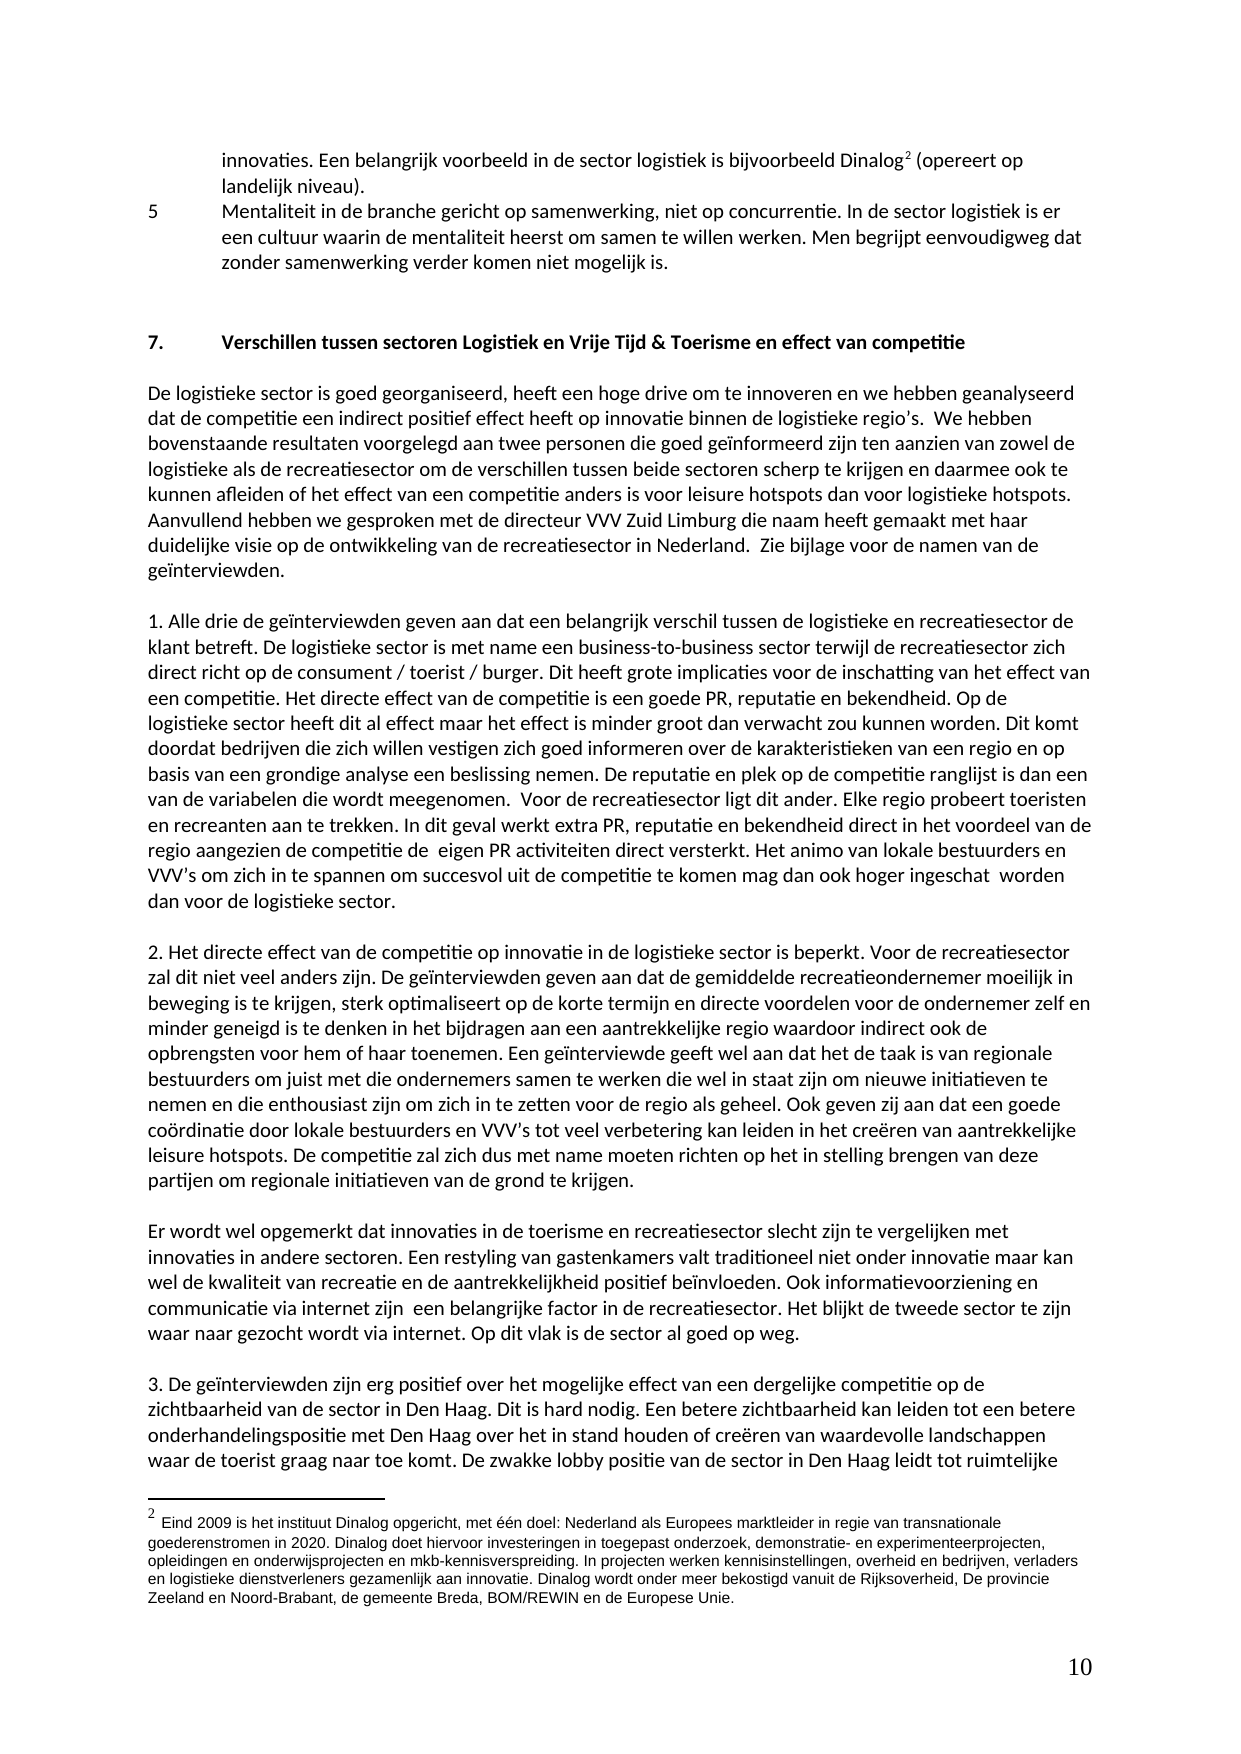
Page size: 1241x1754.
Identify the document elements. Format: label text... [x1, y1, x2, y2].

text 7. Verschillen tussen sectoren Logistiek en Vrije Tijd & Toerisme en effect van competitie [148, 329, 1093, 354]
text 5 Mentaliteit in de branche gericht op samenwerking, niet op concurrentie. In de sector logistiek is er een cultuur waarin de mentaliteit heerst om samen te willen werken. Men begrijpt eenvoudigweg dat zonder samenwerking verder komen niet mogelijk is. [148, 198, 1093, 275]
text 2. Het directe effect van de competitie op innovatie in de logistieke sector is beperkt. Voor de recreatiesector zal dit niet veel anders zijn. De geïnterviewden geven aan dat de gemiddelde recreatieondernemer moeilijk in beweging is te krijgen, sterk optimaliseert op de korte termijn en directe voordelen voor de ondernemer zelf en minder geneigd is te denken in het bijdragen aan een aantrekkelijke regio waardoor indirect ook de opbrengsten voor hem of haar toenemen. Een geïnterviewde geeft wel aan dat het de taak is van regionale bestuurders om juist met die ondernemers samen te werken die wel in staat zijn om nieuwe initiatieven te nemen en die enthousiast zijn om zich in te zetten voor de regio als geheel. Ook geven zij aan dat een goede coördinatie door lokale bestuurders en VVV’s tot veel verbetering kan leiden in het creëren van aantrekkelijke leisure hotspots. De competitie zal zich dus met name moeten richten op het in stelling brengen van deze partijen om regionale initiatieven van de grond te krijgen. [148, 939, 1093, 1193]
text 1. Alle drie de geïnterviewden geven aan dat een belangrijk verschil tussen de logistieke en recreatiesector de klant betreft. De logistieke sector is met name een business-to-business sector terwijl de recreatiesector zich direct richt op de consument / toerist / burger. Dit heeft grote implicaties voor de inschatting van het effect van een competitie. Het directe effect van de competitie is een goede PR, reputatie en bekendheid. Op de logistieke sector heeft dit al effect maar het effect is minder groot dan verwacht zou kunnen worden. Dit komt doordat bedrijven die zich willen vestigen zich goed informeren over de karakteristieken van een regio en op basis van een grondige analyse een beslissing nemen. De reputatie en plek op de competitie ranglijst is dan een van de variabelen die wordt meegenomen. Voor de recreatiesector ligt dit ander. Elke regio probeert toeristen en recreanten aan te trekken. In dit geval werkt extra PR, reputatie en bekendheid direct in het voordeel van de regio aangezien de competitie de eigen PR activiteiten direct versterkt. Het animo van lokale bestuurders en VVV’s om zich in te spannen om succesvol uit de competitie te komen mag dan ook hoger ingeschat worden dan voor de logistieke sector. [148, 608, 1093, 913]
text De logistieke sector is goed georganiseerd, heeft een hoge drive om te innoveren en we hebben geanalyseerd dat de competitie een indirect positief effect heeft op innovatie binnen de logistieke regio’s. We hebben bovenstaande resultaten voorgelegd aan twee personen die goed geïnformeerd zijn ten aanzien van zowel de logistieke als de recreatiesector om de verschillen tussen beide sectoren scherp te krijgen en daarmee ook te kunnen afleiden of het effect van een competitie anders is voor leisure hotspots dan voor logistieke hotspots. Aanvullend hebben we gesproken met de directeur VVV Zuid Limburg die naam heeft gemaakt met haar duidelijke visie op de ontwikkeling van de recreatiesector in Nederland. Zie bijlage voor de namen van de geïnterviewden. [148, 380, 1093, 583]
text Er wordt wel opgemerkt dat innovaties in de toerisme en recreatiesector slecht zijn te vergelijken met innovaties in andere sectoren. Een restyling van gastenkamers valt traditioneel niet onder innovatie maar kan wel de kwaliteit van recreatie en de aantrekkelijkheid positief beïnvloeden. Ook informatievoorziening en communicatie via internet zijn een belangrijke factor in de recreatiesector. Het blijkt de tweede sector te zijn waar naar gezocht wordt via internet. Op dit vlak is de sector al goed op weg. [148, 1218, 1093, 1346]
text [148, 148, 1093, 198]
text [148, 1371, 1093, 1473]
